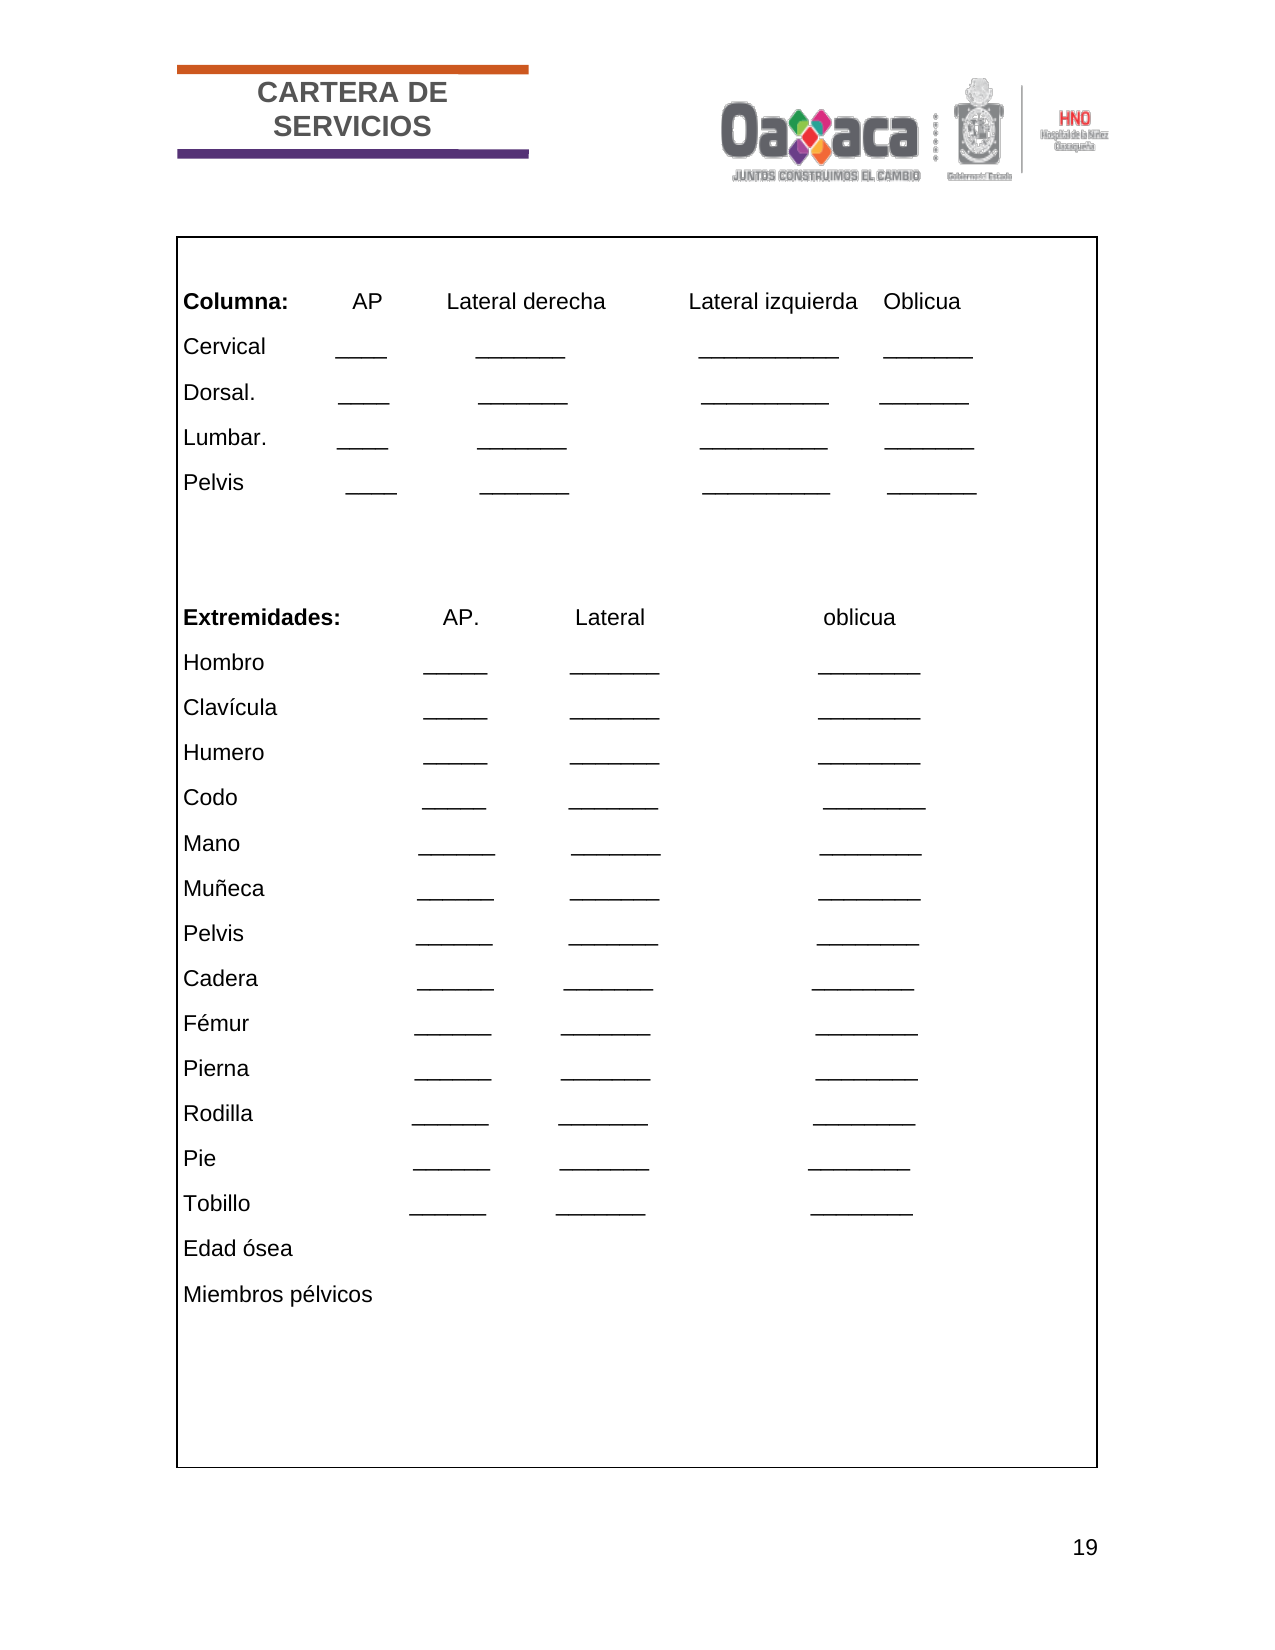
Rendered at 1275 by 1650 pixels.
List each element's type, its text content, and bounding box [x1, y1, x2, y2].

picture [721, 78, 1109, 182]
